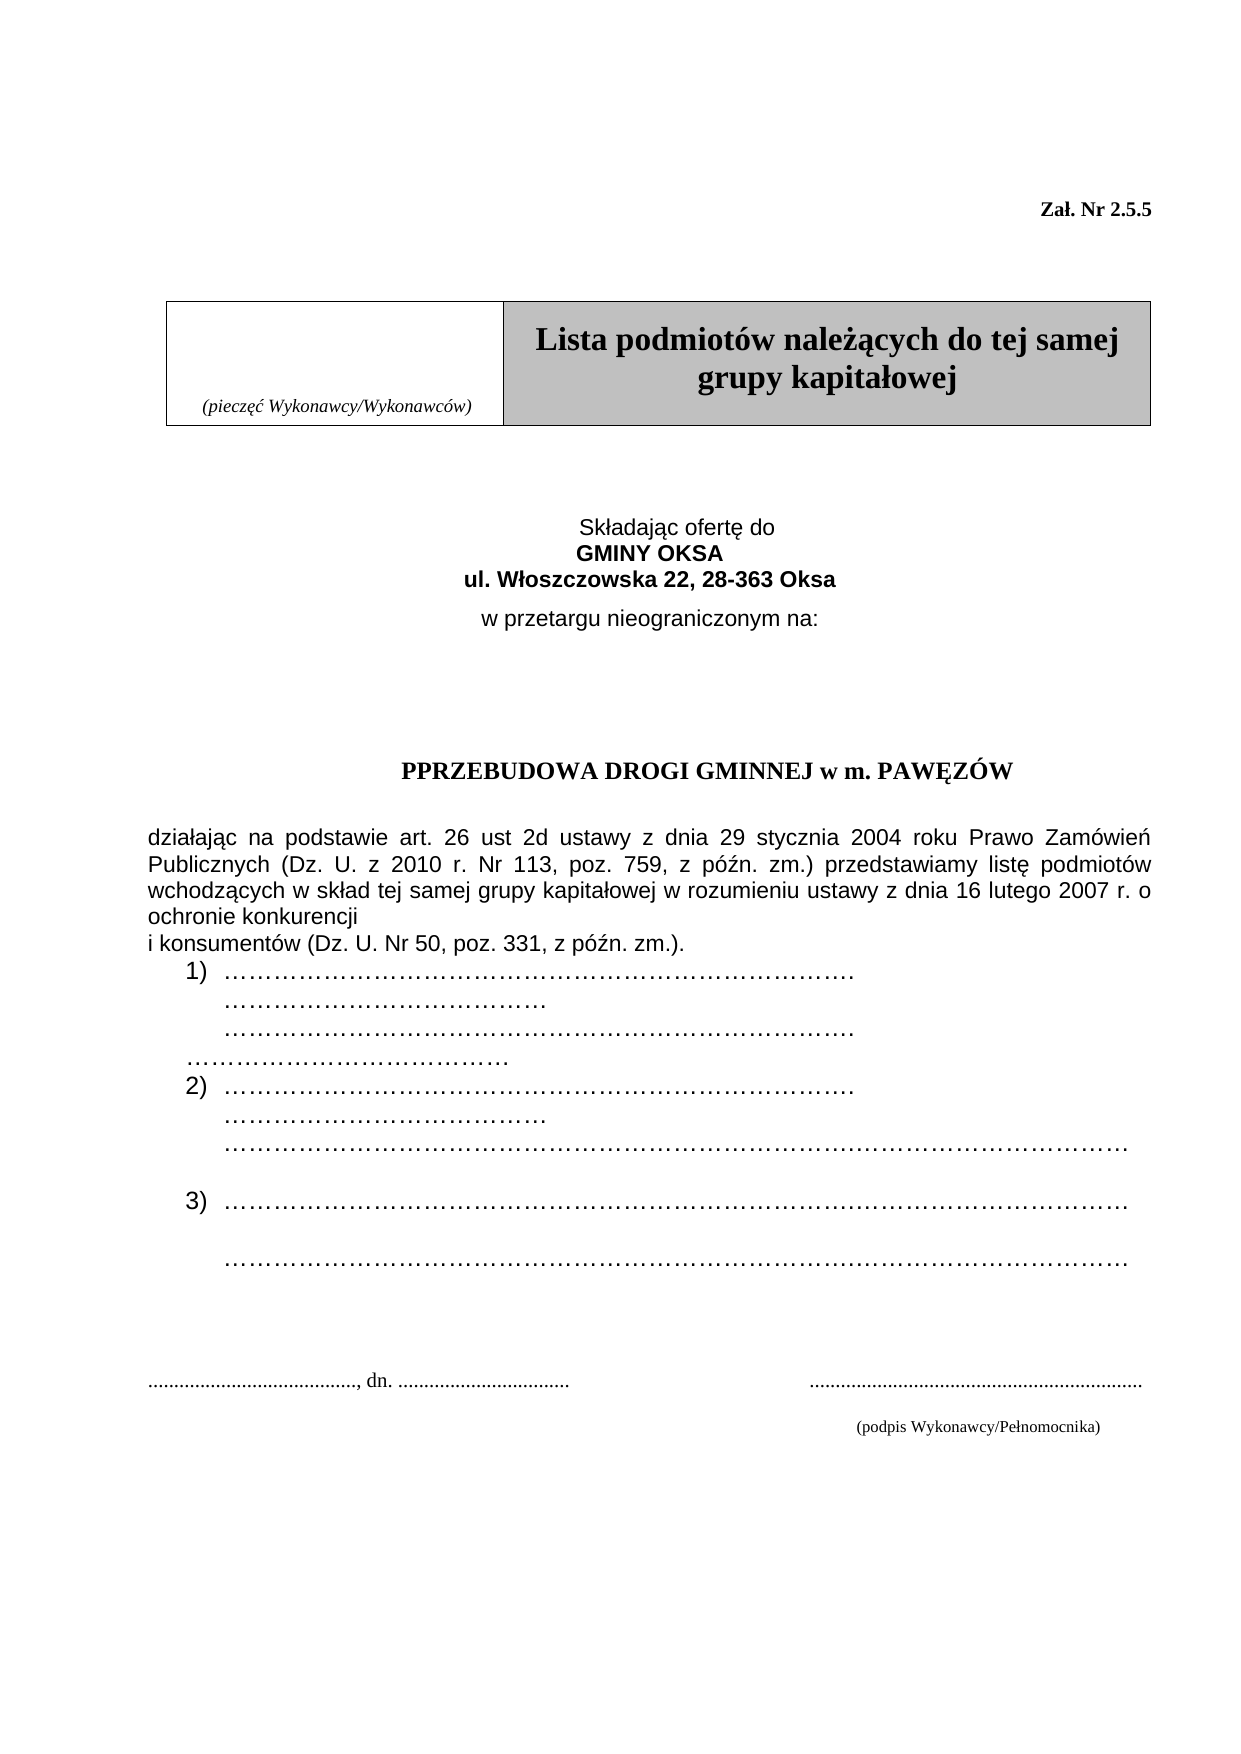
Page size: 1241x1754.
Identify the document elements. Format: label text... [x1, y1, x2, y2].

text ul. Włoszczowska 22, 28-363 Oksa [148, 566, 1152, 593]
list ………………………………………………………………….…………………………… [185, 1186, 1152, 1215]
list ………………………………………………………………….………………………………… [185, 956, 1152, 1013]
text ………………………………………………………………….…………………………… [185, 1243, 1152, 1272]
text Składając ofertę do [223, 514, 1152, 540]
text GMINY OKSA [148, 540, 1152, 566]
text (podpis Wykonawcy/Pełnomocnika) [677, 1417, 1152, 1436]
text w przetargu nieograniczonym na: [148, 605, 1152, 632]
text działając na podstawie art. 26 ust 2d ustawy z dnia 29 stycznia 2004 roku Prawo Zamówień Publicznych (Dz. U. z 2010 r. Nr 113, poz. 759, z późn. zm.) przedstawiamy listę podmiotów wchodzących w skład tej samej grupy kapitałowej w rozumieniu ustawy z dnia 16 lutego 2007 r. o ochronie konkurencji [148, 824, 1152, 929]
text ………………………………………………………………….…………………………… [185, 1128, 1152, 1157]
list ………………………………………………………………….………………………………… [185, 1071, 1152, 1128]
text ………………………………………………………………….………………………………… [185, 1013, 1152, 1071]
text ........................................, dn. ................................. ................................................................ [148, 1368, 1152, 1392]
text i konsumentów (Dz. U. Nr 50, poz. 331, z późn. zm.). [148, 929, 1152, 956]
text Zał. Nr 2.5.5 [148, 197, 1152, 221]
text PPRZEBUDOWA DROGI GMINNEJ w m. PAWĘZÓW [264, 756, 1152, 784]
